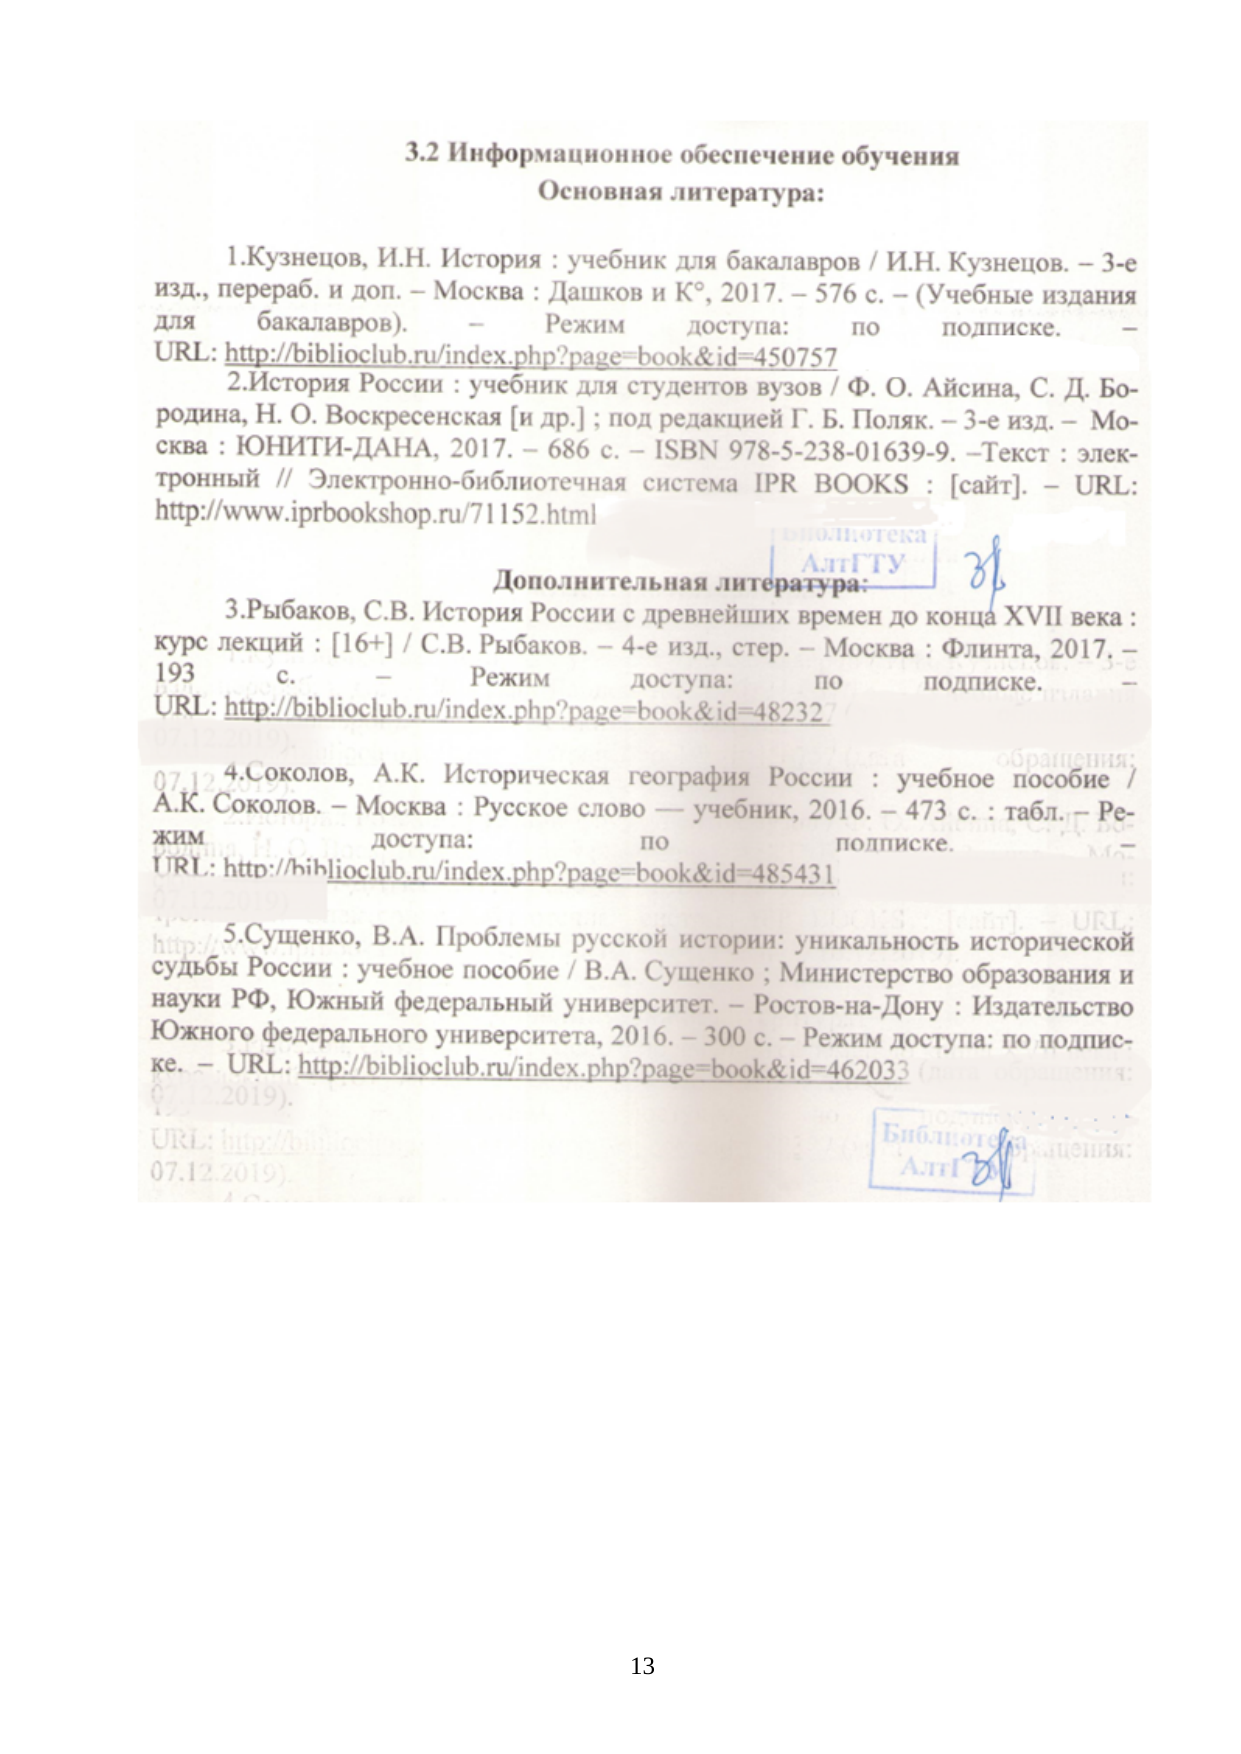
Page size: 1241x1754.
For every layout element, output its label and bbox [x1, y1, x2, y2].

picture [132, 118, 1152, 1566]
